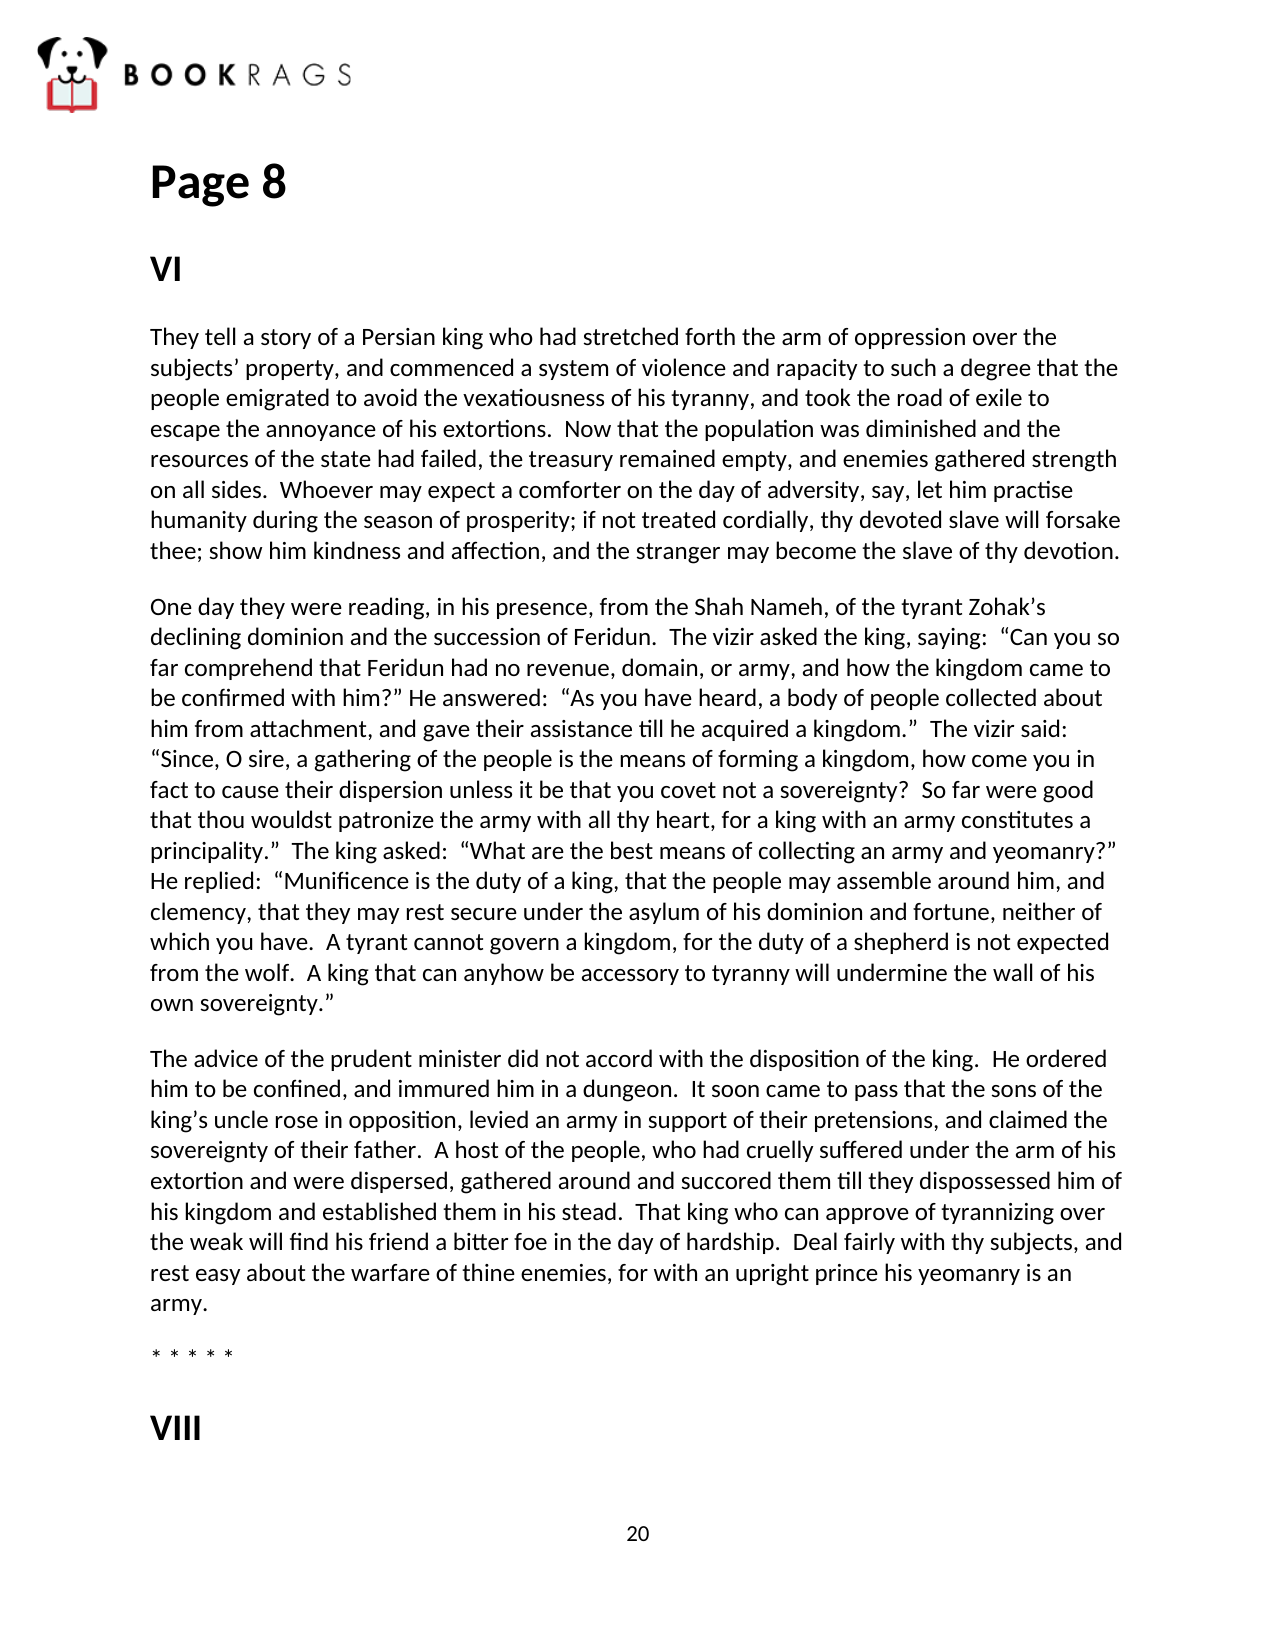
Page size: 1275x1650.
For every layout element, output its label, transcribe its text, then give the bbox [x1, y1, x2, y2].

text One day they were reading, in his presence, from the Shah Nameh, of the tyrant Zohak’s declining dominion and the succession of Feridun. The vizir asked the king, saying: “Can you so far comprehend that Feridun had no revenue, domain, or army, and how the kingdom came to be confirmed with him?” He answered: “As you have heard, a body of people collected about him from attachment, and gave their assistance till he acquired a kingdom.” The vizir said: “Since, O sire, a gathering of the people is the means of forming a kingdom, how come you in fact to cause their dispersion unless it be that you covet not a sovereignty? So far were good that thou wouldst patronize the army with all thy heart, for a king with an army constitutes a principality.” The king asked: “What are the best means of collecting an army and yeomanry?” He replied: “Munificence is the duty of a king, that the people may assemble around him, and clemency, that they may rest secure under the asylum of his dominion and fortune, neither of which you have. A tyrant cannot govern a kingdom, for the duty of a shepherd is not expected from the wolf. A king that can anyhow be accessory to tyranny will undermine the wall of his own sovereignty.” [150, 591, 1125, 1018]
text VI [150, 244, 1125, 290]
text VIII [150, 1404, 1125, 1450]
text The advice of the prudent minister did not accord with the disposition of the king. He ordered him to be confined, and immured him in a dungeon. It soon came to pass that the sons of the king’s uncle rose in opposition, levied an army in support of their pretensions, and claimed the sovereignty of their father. A host of the people, who had cruelly suffered under the arm of his extortion and were dispersed, gathered around and succored them till they dispossessed him of his kingdom and established them in his stead. That king who can approve of tyrannizing over the weak will find his friend a bitter foe in the day of hardship. Deal fairly with thy subjects, and rest easy about the warfare of thine enemies, for with an upright prince his yeomanry is an army. [150, 1043, 1125, 1318]
text Page 8 [150, 150, 1125, 211]
text They tell a story of a Persian king who had stretched forth the arm of oppression over the subjects’ property, and commenced a system of violence and rapacity to such a degree that the people emigrated to avoid the vexatiousness of his tyranny, and took the road of exile to escape the annoyance of his extortions. Now that the population was diminished and the resources of the state had failed, the treasury remained empty, and enemies gathered strength on all sides. Whoever may expect a comforter on the day of adversity, say, let him practise humanity during the season of prosperity; if not treated cordially, thy devoted slave will forsake thee; show him kindness and affection, and the stranger may become the slave of thy devotion. [150, 322, 1125, 566]
text * * * * * [150, 1343, 1125, 1373]
picture [37, 37, 351, 113]
